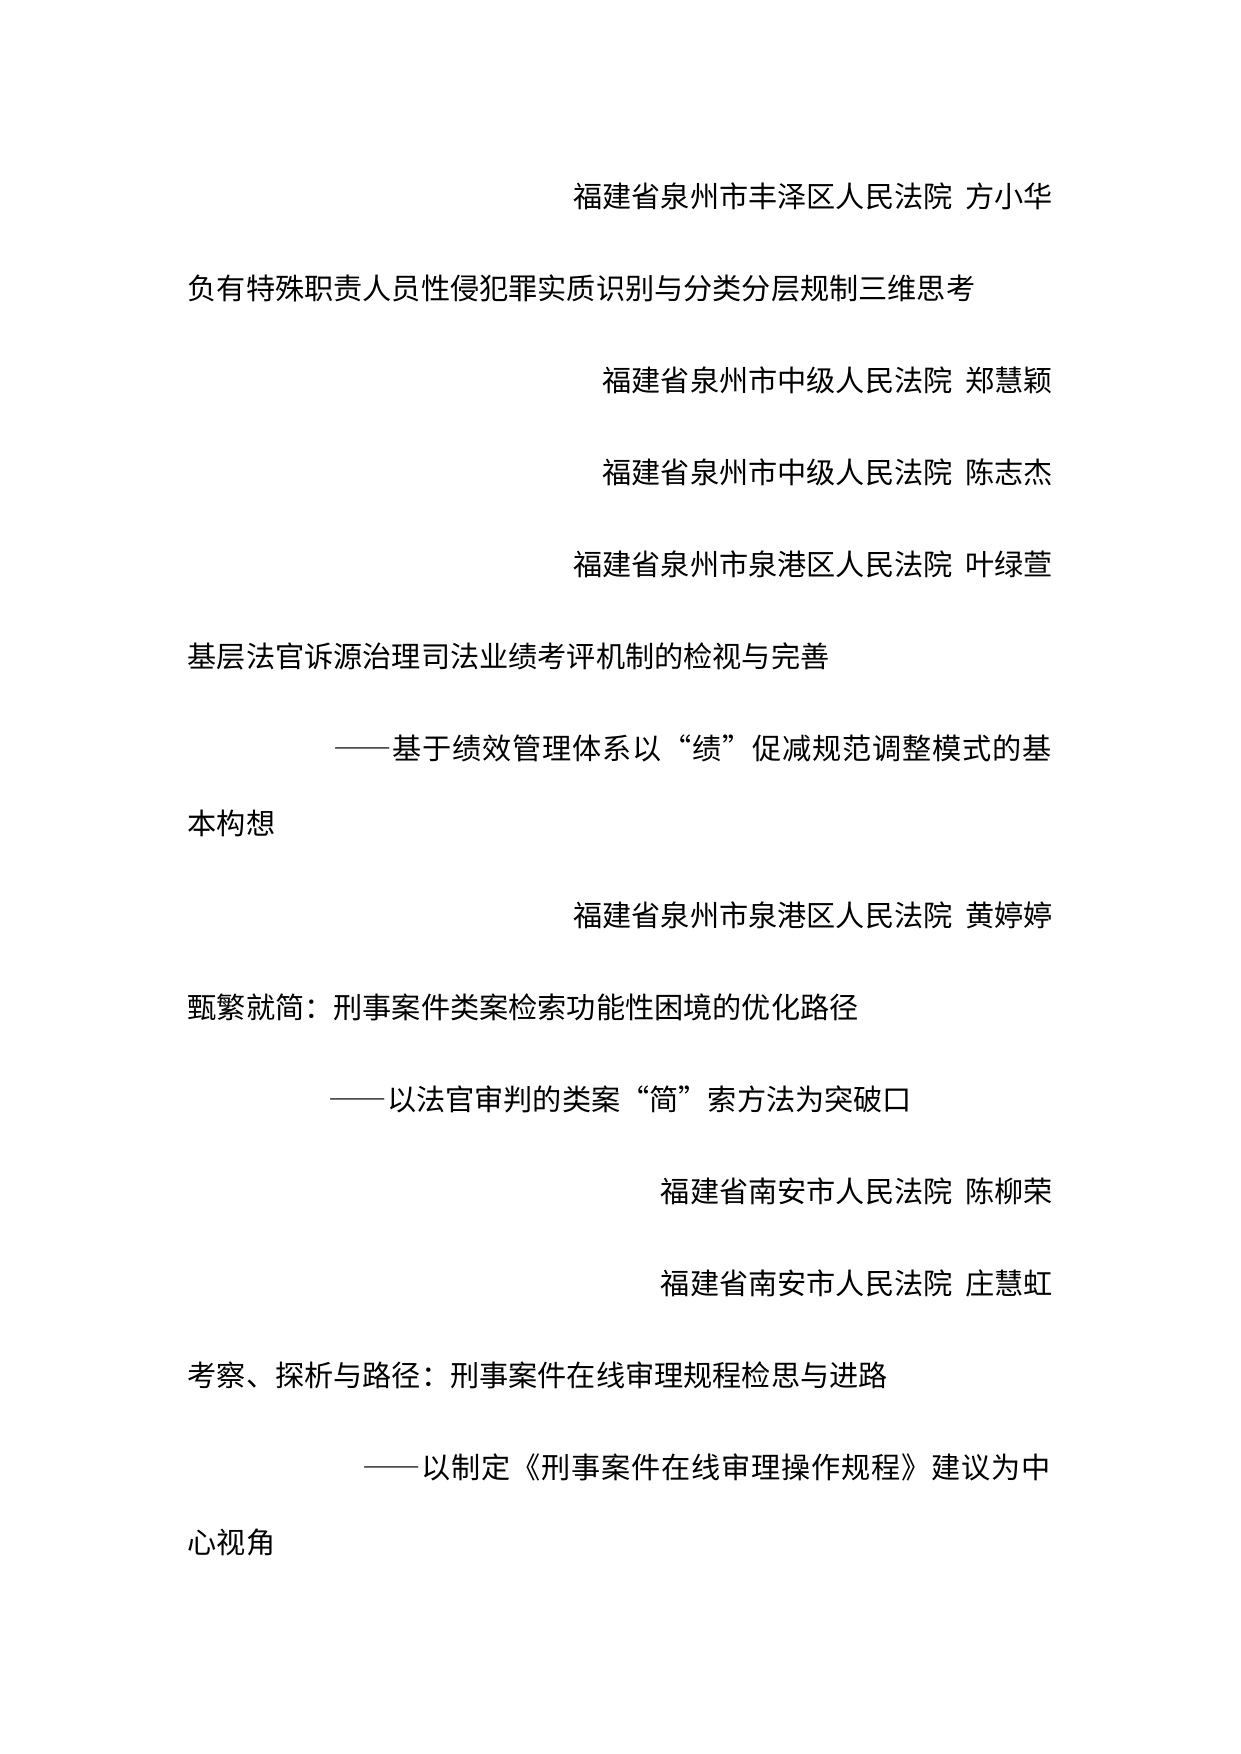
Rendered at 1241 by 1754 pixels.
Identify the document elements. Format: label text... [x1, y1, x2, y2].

text 福建省泉州市泉港区人民法院 黄婷婷 [187, 881, 1053, 946]
text ——基于绩效管理体系以“绩”促减规范调整模式的基本构想 [187, 714, 1053, 854]
text 基层法官诉源治理司法业绩考评机制的检视与完善 [187, 622, 1053, 687]
text 福建省南安市人民法院 陈柳荣 [187, 1157, 1053, 1222]
text 福建省南安市人民法院 庄慧虹 [187, 1249, 1053, 1314]
text ——以法官审判的类案“简”索方法为突破口 [187, 1065, 1053, 1130]
text 福建省泉州市中级人民法院 郑慧颖 [187, 346, 1053, 411]
text 福建省泉州市中级人民法院 陈志杰 [187, 438, 1053, 503]
text ——以制定《刑事案件在线审理操作规程》建议为中心视角 [187, 1434, 1053, 1573]
text 福建省泉州市丰泽区人民法院 方小华 [187, 162, 1053, 227]
text 甄繁就简：刑事案件类案检索功能性困境的优化路径 [187, 973, 1053, 1038]
text 考察、探析与路径：刑事案件在线审理规程检思与进路 [187, 1342, 1053, 1407]
text 负有特殊职责人员性侵犯罪实质识别与分类分层规制三维思考 [187, 254, 1053, 319]
text 福建省泉州市泉港区人民法院 叶绿萱 [187, 530, 1053, 595]
